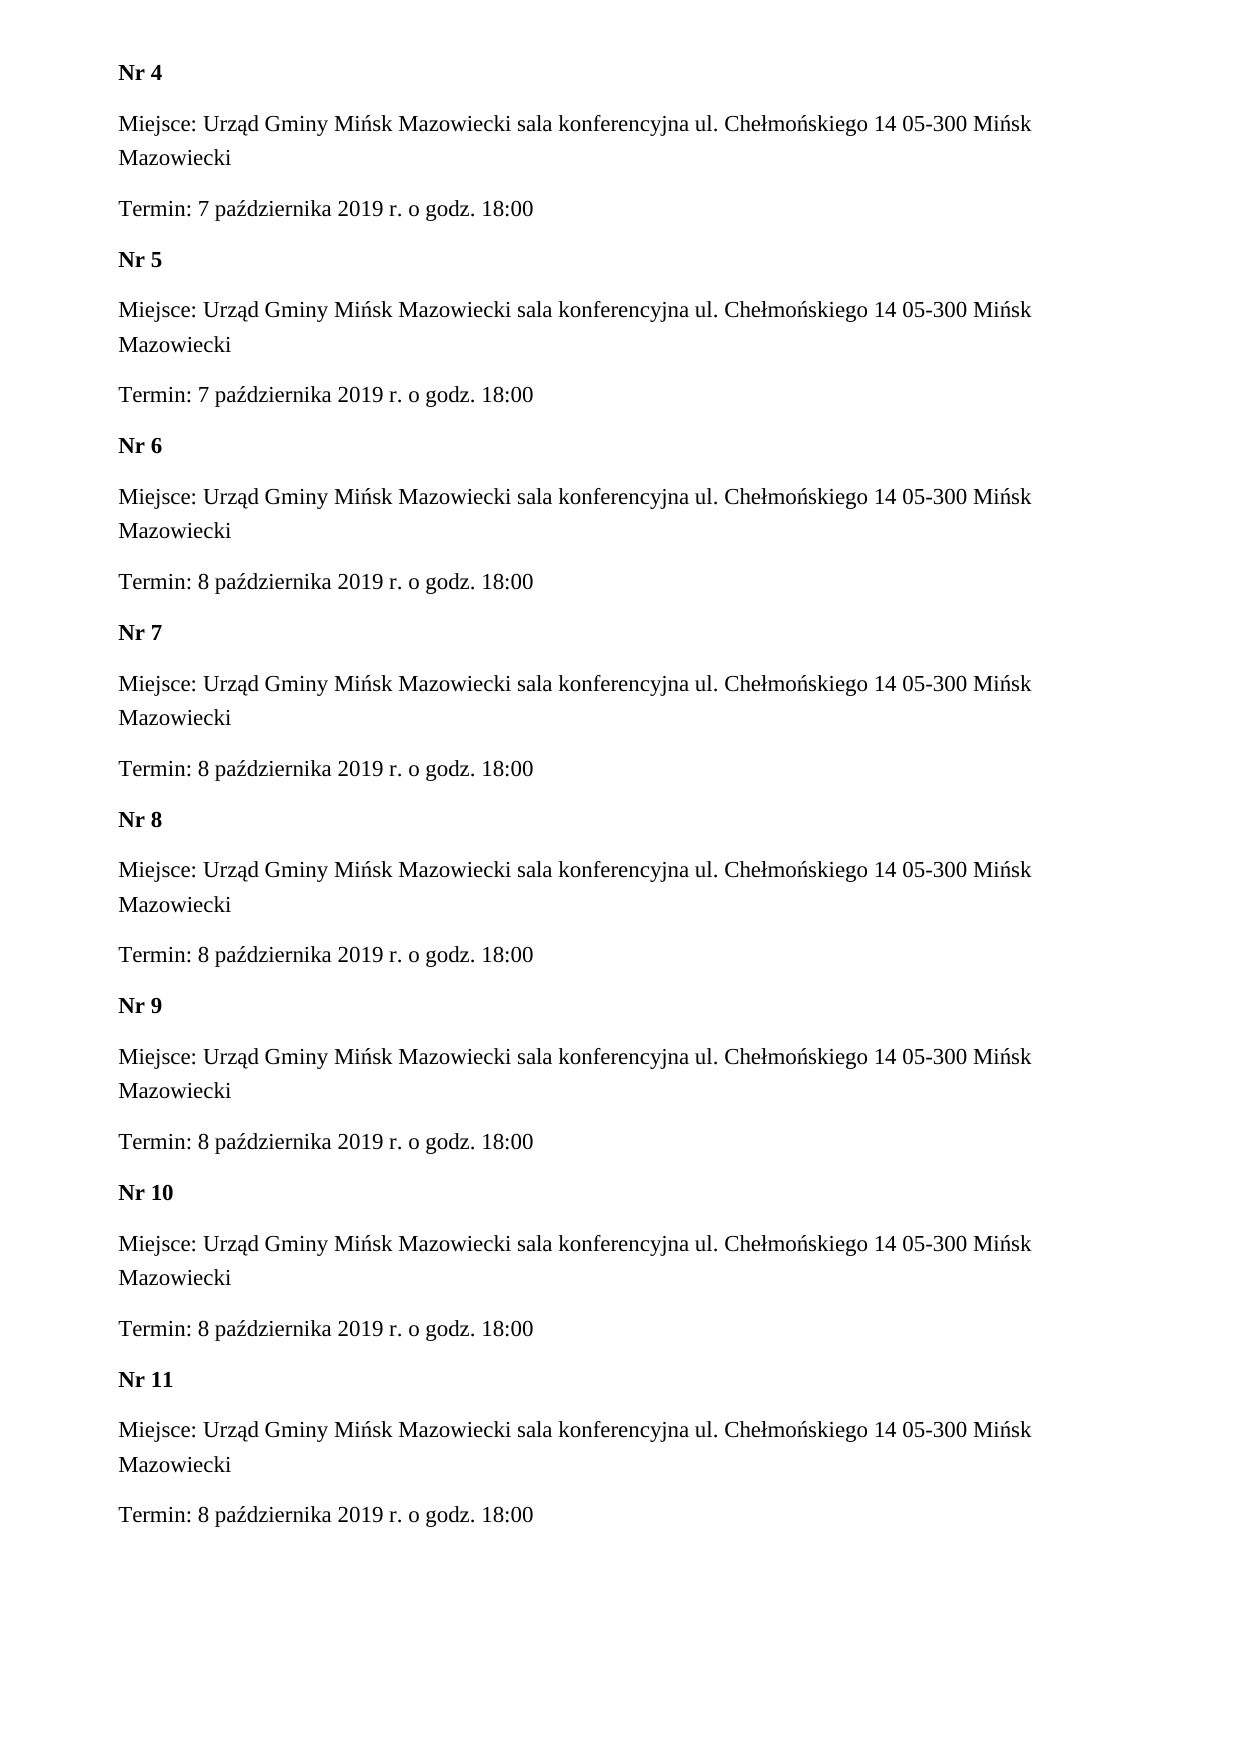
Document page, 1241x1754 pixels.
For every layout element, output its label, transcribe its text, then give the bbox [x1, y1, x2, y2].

text Termin: 8 października 2019 r. o godz. 18:00 [118, 942, 1122, 968]
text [118, 297, 1122, 357]
text Nr 8 [118, 806, 1122, 832]
text Termin: 8 października 2019 r. o godz. 18:00 [118, 1128, 1122, 1154]
text Nr 6 [118, 432, 1122, 459]
text Nr 9 [118, 992, 1122, 1019]
text Termin: 8 października 2019 r. o godz. 18:00 [118, 1502, 1122, 1528]
text Nr 5 [118, 246, 1122, 272]
text Miejsce: Urząd Gminy Mińsk Mazowiecki sala konferencyjna ul. Chełmońskiego 14 05-300 Mińsk Mazowiecki [118, 1230, 1122, 1290]
text Nr 4 [118, 59, 1122, 85]
text Miejsce: Urząd Gminy Mińsk Mazowiecki sala konferencyjna ul. Chełmońskiego 14 05-300 Mińsk Mazowiecki [118, 857, 1122, 917]
text Miejsce: Urząd Gminy Mińsk Mazowiecki sala konferencyjna ul. Chełmońskiego 14 05-300 Mińsk Mazowiecki [118, 483, 1122, 544]
text Miejsce: Urząd Gminy Mińsk Mazowiecki sala konferencyjna ul. Chełmońskiego 14 05-300 Mińsk Mazowiecki [118, 1043, 1122, 1104]
text Termin: 8 października 2019 r. o godz. 18:00 [118, 1315, 1122, 1341]
text Termin: 8 października 2019 r. o godz. 18:00 [118, 755, 1122, 781]
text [118, 110, 1122, 170]
text Nr 7 [118, 619, 1122, 645]
text Termin: 7 października 2019 r. o godz. 18:00 [118, 382, 1122, 408]
text Termin: 8 października 2019 r. o godz. 18:00 [118, 568, 1122, 594]
text Nr 10 [118, 1179, 1122, 1205]
text Miejsce: Urząd Gminy Mińsk Mazowiecki sala konferencyjna ul. Chełmońskiego 14 05-300 Mińsk Mazowiecki [118, 1417, 1122, 1477]
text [118, 195, 1122, 221]
text Miejsce: Urząd Gminy Mińsk Mazowiecki sala konferencyjna ul. Chełmońskiego 14 05-300 Mińsk Mazowiecki [118, 670, 1122, 730]
text Nr 11 [118, 1366, 1122, 1392]
